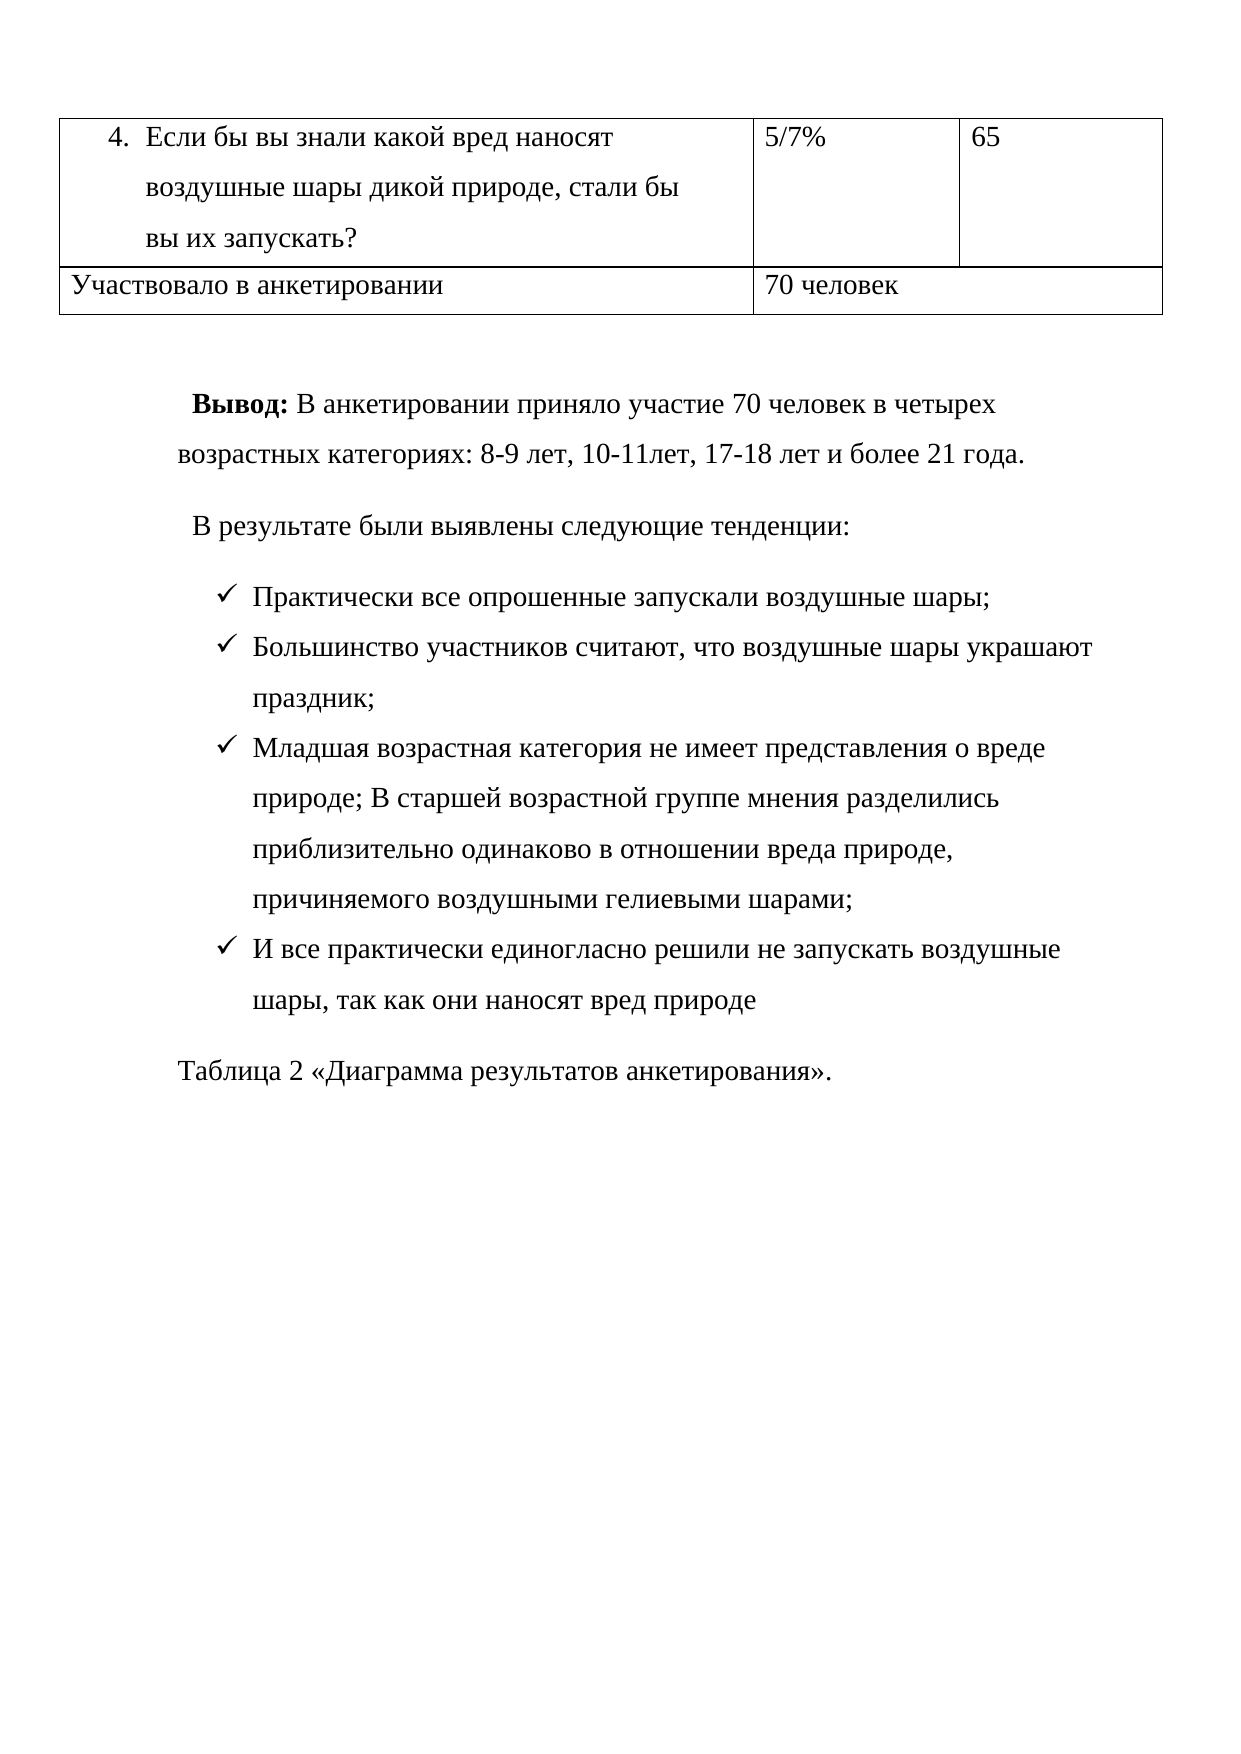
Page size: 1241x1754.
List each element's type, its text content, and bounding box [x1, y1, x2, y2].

list Практически все опрошенные запускали воздушные шары; [215, 579, 1116, 613]
list Большинство участников считают, что воздушные шары украшают праздник; [215, 629, 1116, 713]
table_cell Если бы вы знали какой вред наносят воздушные шары дикой природе, стали бы вы их запускать? [60, 119, 753, 266]
text Таблица 2 «Диаграмма результатов анкетирования». [177, 1053, 1116, 1087]
text Вывод: В анкетировании приняло участие 70 человек в четырех возрастных категориях: 8-9 лет, 10-11лет, 17-18 лет и более 21 года. [177, 386, 1116, 470]
table_cell Участвовало в анкетировании [60, 268, 753, 314]
table_cell 65 [960, 119, 1162, 266]
list Младшая возрастная категория не имеет представления о вреде природе; В старшей возрастной группе мнения разделились приблизительно одинаково в отношении вреда природе, причиняемого воздушными гелиевыми шарами; [215, 730, 1116, 915]
list И все практически единогласно решили не запускать воздушные шары, так как они наносят вред природе [215, 931, 1116, 1015]
text В результате были выявлены следующие тенденции: [177, 508, 1116, 541]
table_cell 70 человек [754, 268, 1162, 314]
table_cell 5/7% [754, 119, 959, 266]
